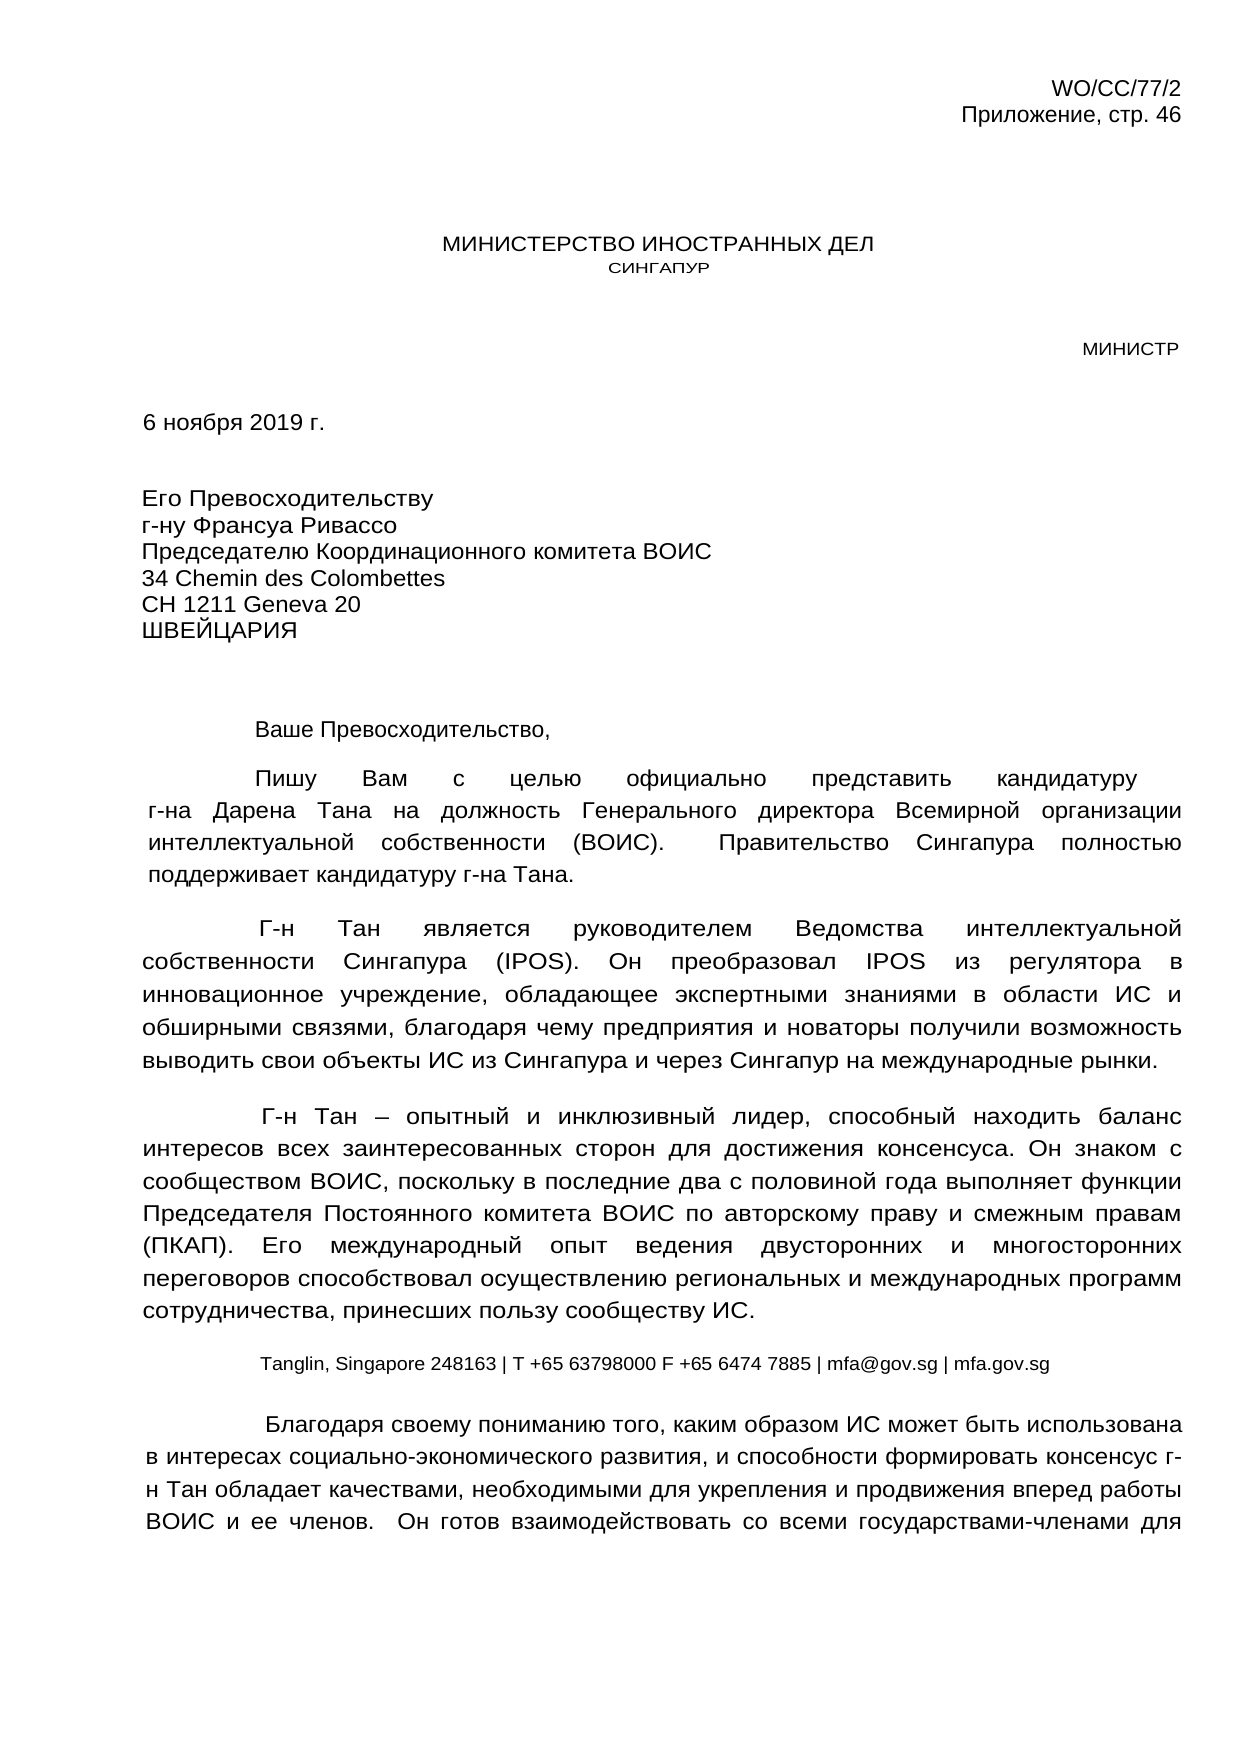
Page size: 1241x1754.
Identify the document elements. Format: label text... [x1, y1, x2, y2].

text СИНГАПУР [438, 259, 880, 276]
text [145, 1411, 1183, 1534]
text 6 ноября 2019 г. [143, 409, 1181, 435]
text Его Превосходительству г-ну Франсуа Ривассо Председателю Координационного комитета ВОИС 34 Chemin des Colombettes CH 1211 Geneva 20 ШВЕЙЦАРИЯ [141, 485, 1181, 643]
text Г-н Тан – опытный и инклюзивный лидер, способный находить баланс интересов всех заинтересованных сторон для достижения консенсуса. Он знаком с сообществом ВОИС, поскольку в последние два с половиной года выполняет функции Председателя Постоянного комитета ВОИС по авторскому праву и смежным правам (ПКАП). Его международный опыт ведения двусторонних и многосторонних переговоров способствовал осуществлению региональных и международных программ сотрудничества, принесших пользу сообществу ИС. [142, 1103, 1183, 1324]
text Г-н Тан является руководителем Ведомства интеллектуальной собственности Сингапура (IPOS). Он преобразовал IPOS из регулятора в инновационное учреждение, обладающее экспертными знаниями в области ИС и обширными связями, благодаря чему предприятия и новаторы получили возможность выводить свои объекты ИС из Сингапура и через Сингапур на международные рынки. [142, 915, 1183, 1073]
text Tanglin, Singapore 248163 | T +65 63798000 F +65 6474 7885 | mfa@gov.sg | mfa.gov.sg [129, 1353, 1181, 1374]
text Ваше Превосходительство, [148, 716, 1181, 742]
text Пишу Вам с целью официально представить кандидатуру г-на Дарена Тана на должность Генерального директора Всемирной организации интеллектуальной собственности (ВОИС). Правительство Сингапура полностью поддерживает кандидатуру г-на Тана. [148, 765, 1183, 887]
text МИНИСТР [129, 339, 1179, 359]
text МИНИСТЕРСТВО ИНОСТРАННЫХ ДЕЛ [438, 232, 878, 256]
